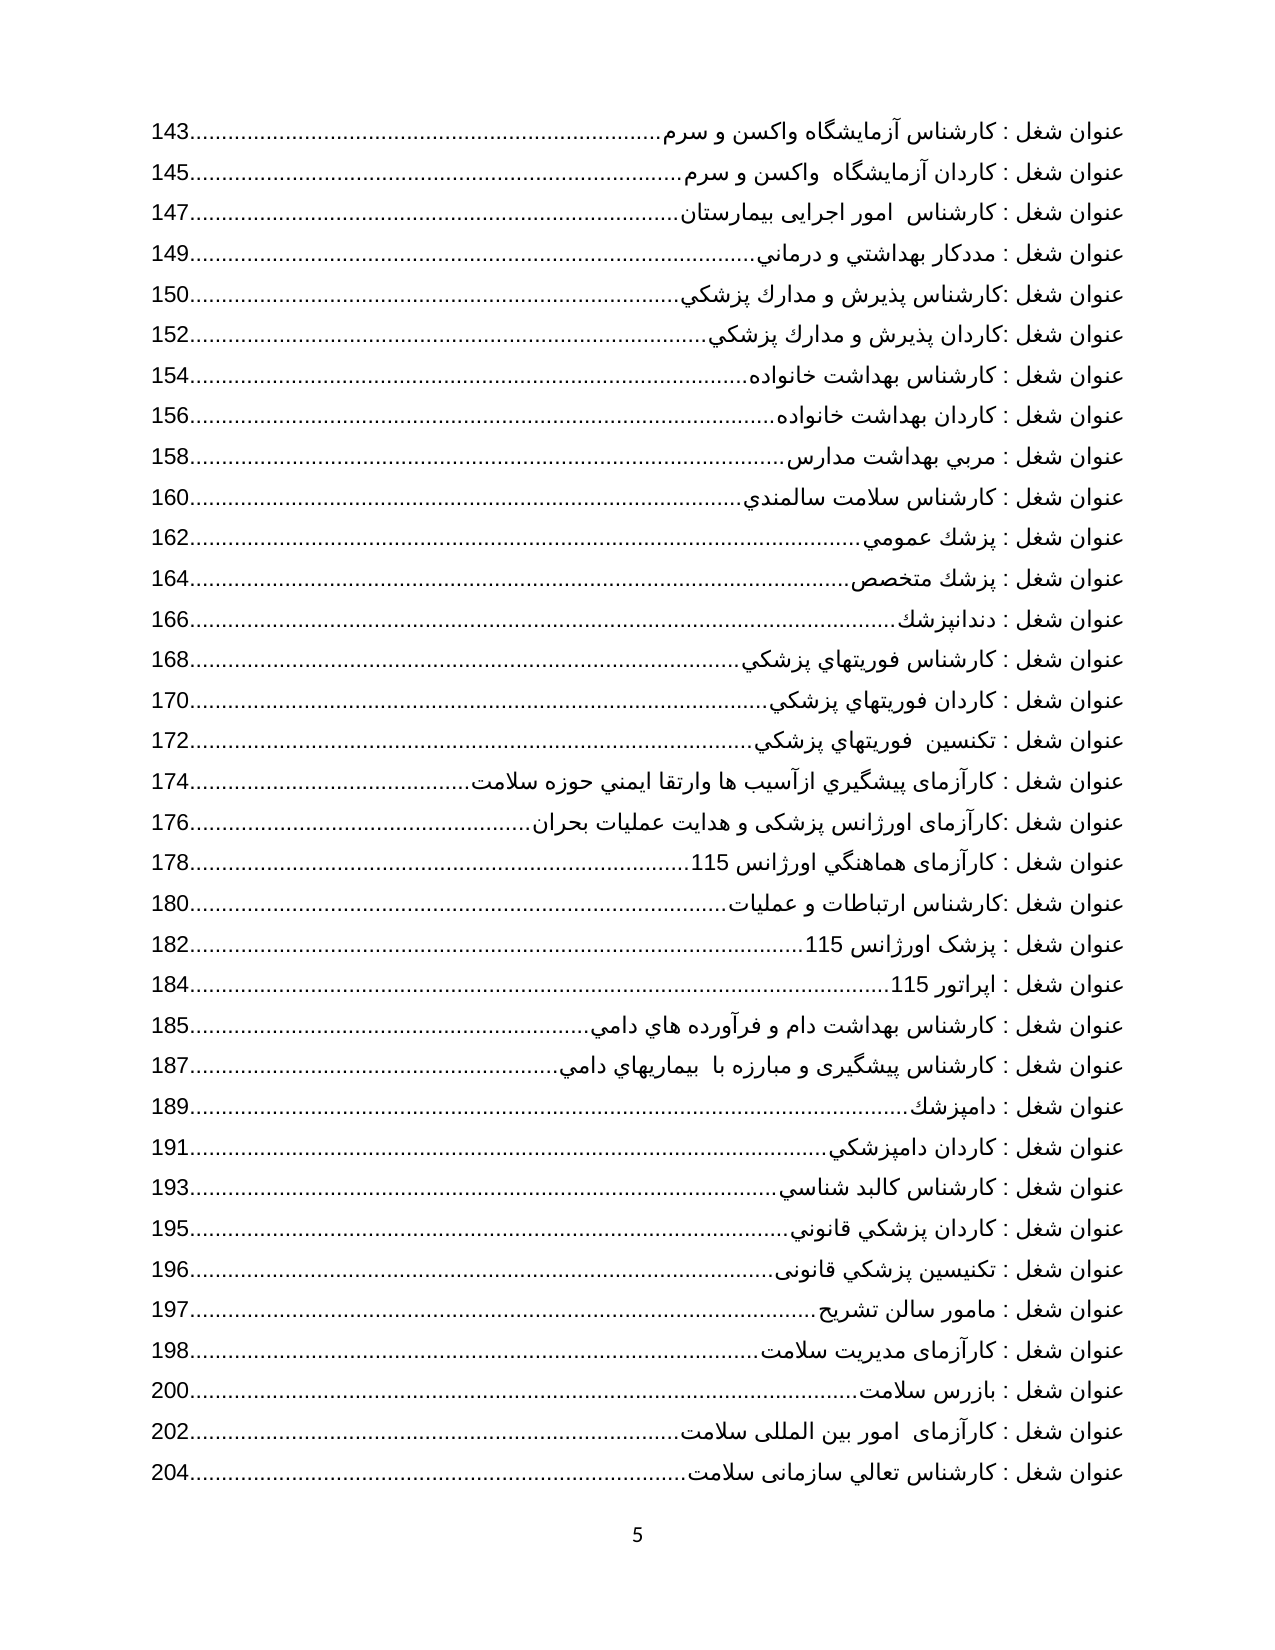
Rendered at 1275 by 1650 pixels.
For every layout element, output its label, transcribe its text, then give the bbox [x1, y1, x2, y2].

text عنوان شغل : كارشناس امور اجرایی بيمارستان 147 [150, 199, 1125, 226]
text عنوان شغل : مامور سالن تشريح 197 [150, 1296, 1125, 1323]
text عنوان شغل : كارشناس بهداشت خانواده 154 [150, 362, 1125, 388]
text عنوان شغل : مددكار بهداشتي و درماني 149 [150, 240, 1125, 266]
text عنوان شغل : پزشك عمومي 162 [150, 524, 1125, 551]
text عنوان شغل : اپراتور 115 184 [150, 971, 1125, 998]
text عنوان شغل : تكنيسين پزشكي قانونی 196 [150, 1256, 1125, 1282]
text عنوان شغل : کارشناس سلامت سالمندي 160 [150, 484, 1125, 510]
text عنوان شغل : کارشناس تعالي سازمانی سلامت 204 [150, 1459, 1125, 1485]
text عنوان شغل : پزشک اورژانس 115 182 [150, 931, 1125, 957]
text عنوان شغل : کارآزمای پيشگيري ازآسيب ها وارتقا ايمني حوزه سلامت 174 [150, 768, 1125, 794]
text عنوان شغل :كارشناس پذيرش و مدارك پزشكي 150 [150, 281, 1125, 307]
text عنوان شغل : كارشناس بهداشت دام و فرآورده هاي دامي 185 [150, 1012, 1125, 1038]
text عنوان شغل : دندانپزشك 166 [150, 606, 1125, 632]
text عنوان شغل : کارآزمای امور بین المللی سلامت 202 [150, 1418, 1125, 1444]
text عنوان شغل : مربي بهداشت مدارس 158 [150, 443, 1125, 469]
text عنوان شغل : کاردان آزمايشگاه واکسن و سرم 145 [150, 159, 1125, 185]
text عنوان شغل : كارشناس فوريتهاي پزشکي 168 [150, 646, 1125, 673]
text عنوان شغل : كارشناس كالبد شناسي 193 [150, 1174, 1125, 1201]
text عنوان شغل : بازرس سلامت 200 [150, 1377, 1125, 1404]
text عنوان شغل : كاردان فوريتهاي پزشکي 170 [150, 687, 1125, 713]
text عنوان شغل :كاردان پذيرش و مدارك پزشكي 152 [150, 321, 1125, 348]
text عنوان شغل : كارشناس پیشگیری و مبارزه با بيماريهاي دامي 187 [150, 1052, 1125, 1079]
text عنوان شغل : كارشناس آزمايشگاه واکسن و سرم 143 [150, 118, 1125, 144]
text عنوان شغل : كاردان دامپزشكي 191 [150, 1134, 1125, 1160]
text عنوان شغل : کارآزمای مديريت سلامت 198 [150, 1337, 1125, 1363]
text عنوان شغل : كاردان پزشكي قانوني 195 [150, 1215, 1125, 1241]
text عنوان شغل :کارشناس ارتباطات و عمليات 180 [150, 890, 1125, 916]
text عنوان شغل : كاردان بهداشت خانواده 156 [150, 402, 1125, 429]
text عنوان شغل : کارآزمای هماهنگي اورژانس 115 178 [150, 849, 1125, 876]
text عنوان شغل : پزشك متخصص 164 [150, 565, 1125, 591]
text عنوان شغل : تکنسین فوريتهاي پزشکي 172 [150, 727, 1125, 754]
text عنوان شغل : دامپزشك 189 [150, 1093, 1125, 1119]
text عنوان شغل :کارآزمای اورژانس پزشکی و هدايت عمليات بحران 176 [150, 809, 1125, 835]
